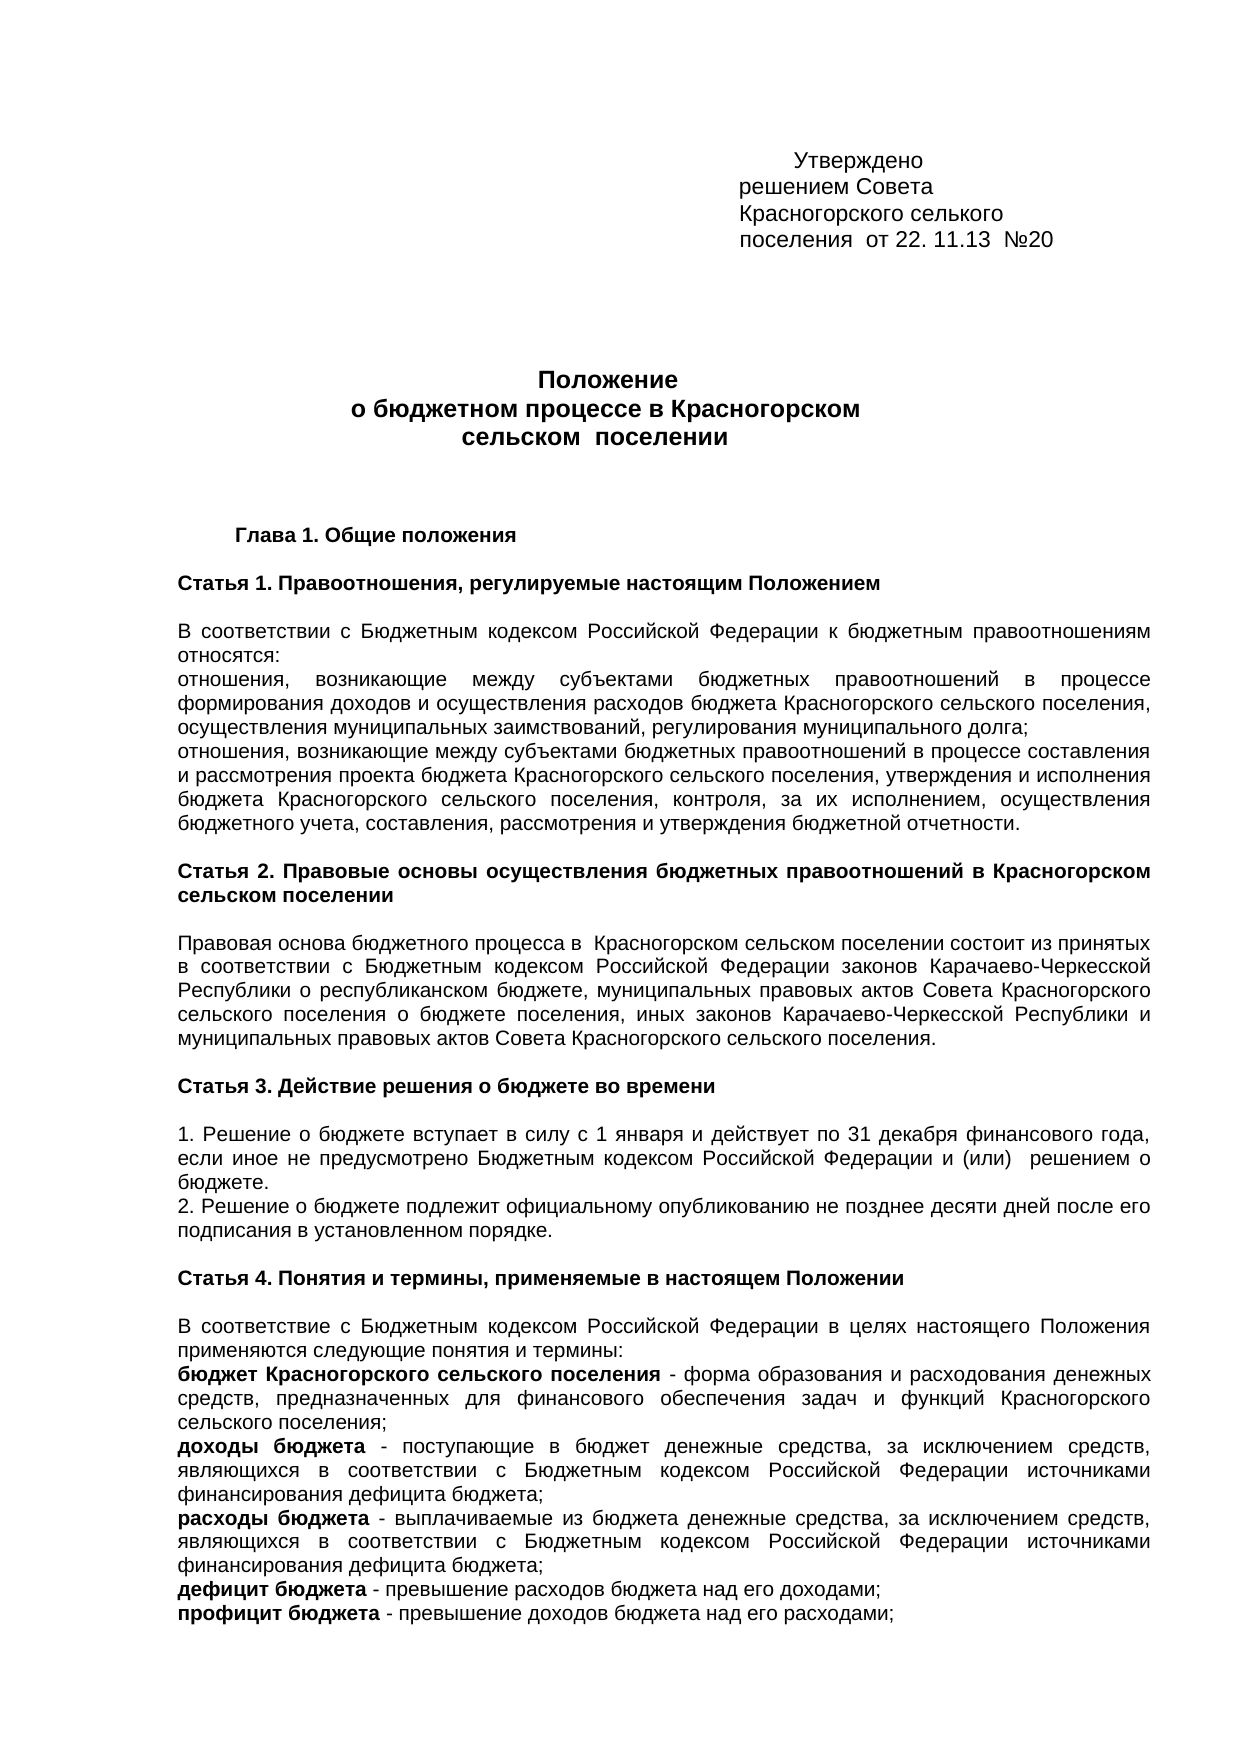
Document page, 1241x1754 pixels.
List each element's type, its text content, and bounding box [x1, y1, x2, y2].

text о бюджетном процессе в Красногорском [177, 394, 1152, 422]
text В соответствии с Бюджетным кодексом Российской Федерации к бюджетным правоотношениям относятся: [177, 619, 1152, 667]
text отношения, возникающие между субъектами бюджетных правоотношений в процессе формирования доходов и осуществления расходов бюджета Красногорского сельского поселения, осуществления муниципальных заимствований, регулирования муниципального долга; [177, 667, 1152, 739]
text 2. Решение о бюджете подлежит официальному опубликованию не позднее десяти дней после его подписания в установленном порядке. [177, 1194, 1152, 1242]
text Статья 3. Действие решения о бюджете во времени [177, 1074, 1152, 1098]
text Статья 2. Правовые основы осуществления бюджетных правоотношений в Красногорском сельском поселении [177, 858, 1152, 906]
text Красногорского селького [177, 199, 1152, 226]
text Положение [177, 365, 1152, 394]
text дефицит бюджета - превышение расходов бюджета над его доходами; [177, 1577, 1152, 1601]
text расходы бюджета - выплачиваемые из бюджета денежные средства, за исключением средств, являющихся в соответствии с Бюджетным кодексом Российской Федерации источниками финансирования дефицита бюджета; [177, 1505, 1152, 1577]
text Глава 1. Общие положения [177, 523, 1152, 547]
text 1. Решение о бюджете вступает в силу с 1 января и действует по 31 декабря финансового года, если иное не предусмотрено Бюджетным кодексом Российской Федерации и (или) решением о бюджете. [177, 1122, 1152, 1194]
text сельском поселении [177, 422, 1152, 451]
text В соответствие с Бюджетным кодексом Российской Федерации в целях настоящего Положения применяются следующие понятия и термины: [177, 1314, 1152, 1362]
text Статья 4. Понятия и термины, применяемые в настоящем Положении [177, 1266, 1152, 1290]
text Утверждено [177, 147, 1152, 173]
text решением Совета [177, 173, 1152, 199]
text профицит бюджета - превышение доходов бюджета над его расходами; [177, 1601, 1152, 1625]
text поселения от 22. 11.13 №20 [177, 226, 1152, 252]
text бюджет Красногорского сельского поселения - форма образования и расходования денежных средств, предназначенных для финансового обеспечения задач и функций Красногорского сельского поселения; [177, 1362, 1152, 1433]
text отношения, возникающие между субъектами бюджетных правоотношений в процессе составления и рассмотрения проекта бюджета Красногорского сельского поселения, утверждения и исполнения бюджета Красногорского сельского поселения, контроля, за их исполнением, осуществления бюджетного учета, составления, рассмотрения и утверждения бюджетной отчетности. [177, 739, 1152, 834]
text Статья 1. Правоотношения, регулируемые настоящим Положением [177, 571, 1152, 595]
text Правовая основа бюджетного процесса в Красногорском сельском поселении состоит из принятых в соответствии с Бюджетным кодексом Российской Федерации законов Карачаево-Черкесской Республики о республиканском бюджете, муниципальных правовых актов Совета Красногорского сельского поселения о бюджете поселения, иных законов Карачаево-Черкесской Республики и муниципальных правовых актов Совета Красногорского сельского поселения. [177, 930, 1152, 1050]
text доходы бюджета - поступающие в бюджет денежные средства, за исключением средств, являющихся в соответствии с Бюджетным кодексом Российской Федерации источниками финансирования дефицита бюджета; [177, 1433, 1152, 1505]
